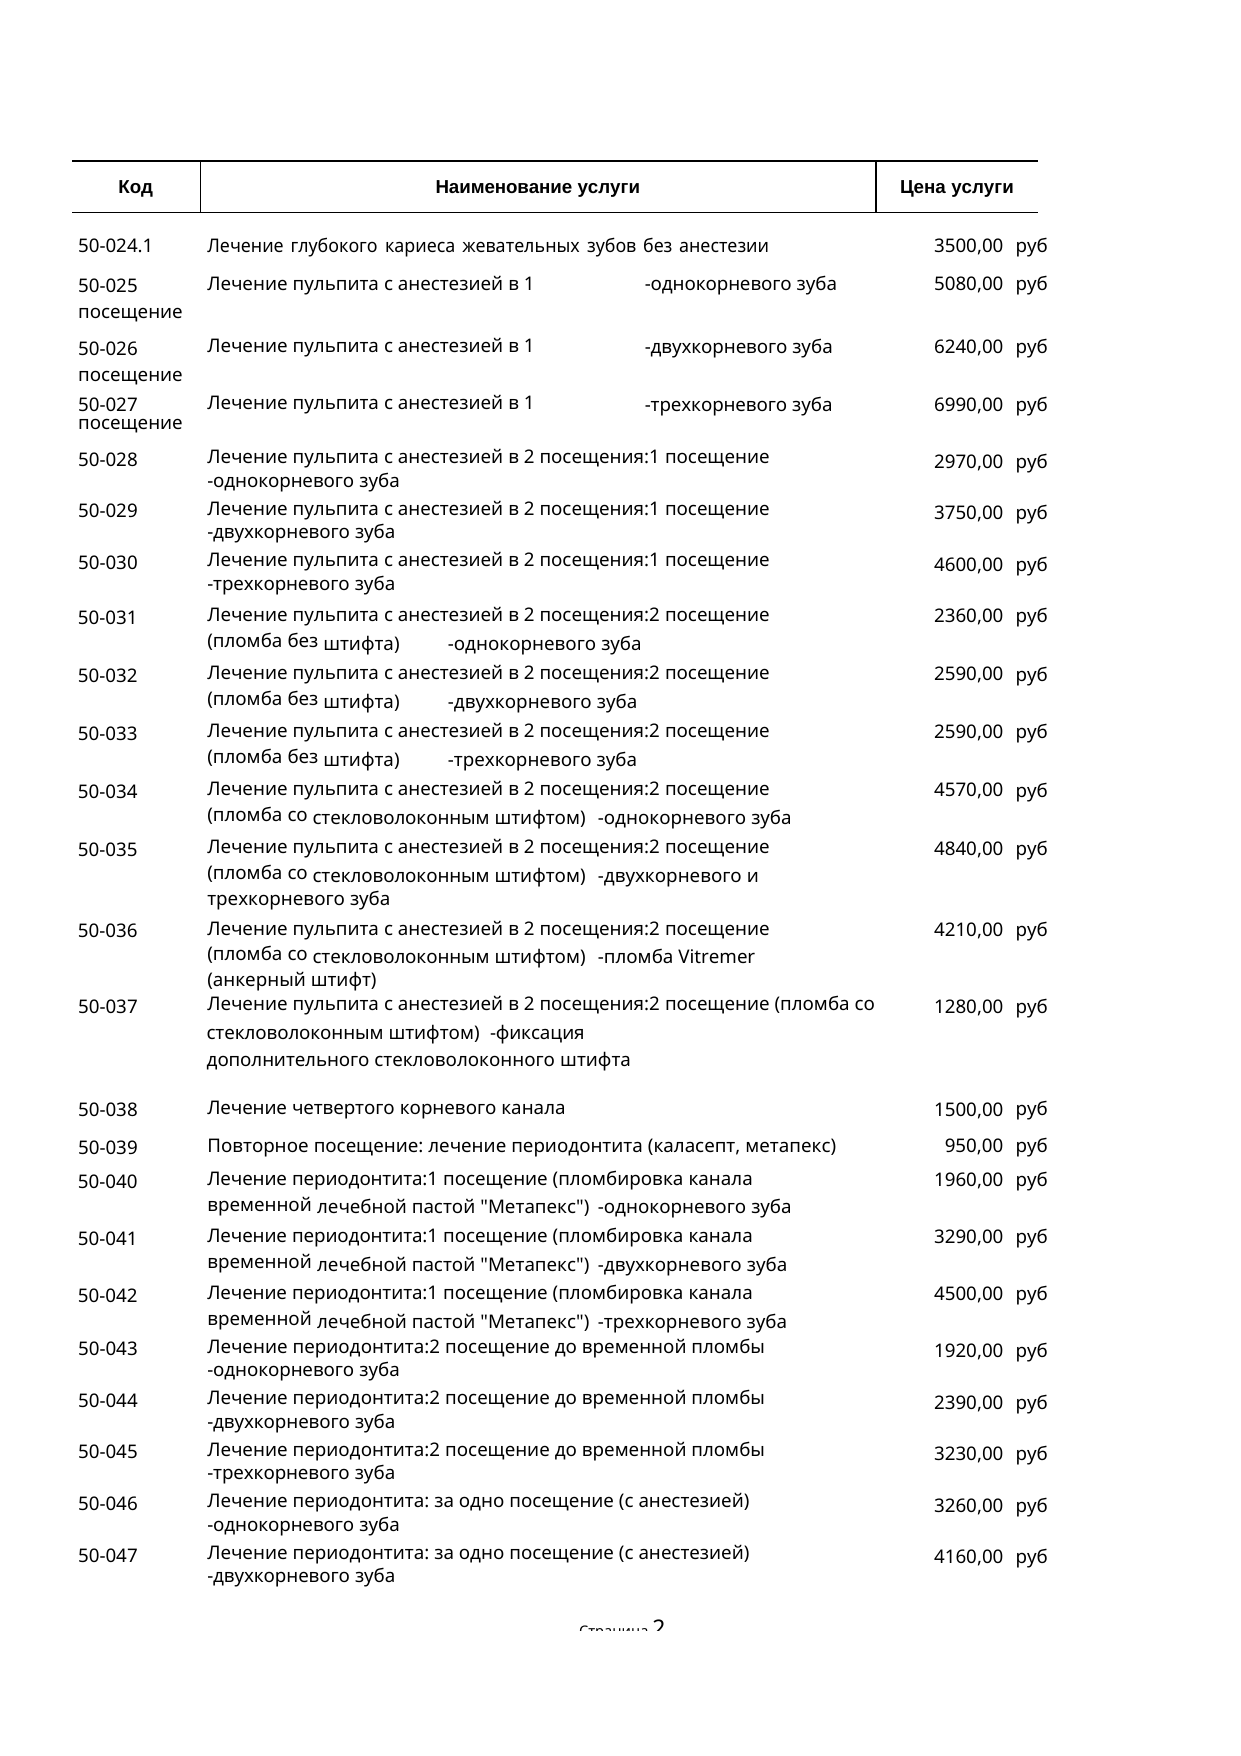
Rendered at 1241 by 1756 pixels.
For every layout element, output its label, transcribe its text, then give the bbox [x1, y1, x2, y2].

table_cell 4500,00 [891, 1276, 1010, 1333]
table_cell 50-040 Лечение периодонтита:1 посещение (пломбировка канала временной лечебной пастой "Метапекс") -однокорневого зуба [73, 1161, 891, 1219]
table_cell руб [1010, 1540, 1053, 1591]
table_cell руб [1010, 655, 1052, 713]
table_cell руб [1010, 771, 1052, 829]
table_cell 50-036 Лечение пульпита с анестезией в 2 посещения:2 посещение (пломба со стекловолоконным штифтом) -пломба Vitremer (анкерный штифт) [73, 911, 888, 992]
table_cell 50-043 Лечение периодонтита:2 посещение до временной пломбы -однокорневого зуба [73, 1334, 891, 1385]
table_cell 2360,00 [888, 598, 1010, 655]
table_cell 50-034 Лечение пульпита с анестезией в 2 посещения:2 посещение (пломба со стекловолоконным штифтом) -однокорневого зуба [73, 771, 888, 829]
table_cell 6990,00 [888, 389, 1010, 436]
table_cell руб [1010, 546, 1052, 597]
table_cell 50-045 Лечение периодонтита:2 посещение до временной пломбы -трехкорневого зуба [73, 1437, 891, 1488]
table_cell 50-039 Повторное посещение: лечение периодонтита (каласепт, метапекс) [73, 1127, 891, 1161]
table_cell -двухкорневого зуба [632, 327, 888, 389]
table_cell 4840,00 [888, 830, 1010, 911]
table_cell 50-047 Лечение периодонтита: за одно посещение (с анестезией) -двухкорневого зуба [73, 1540, 891, 1591]
table_cell 50-042 Лечение периодонтита:1 посещение (пломбировка канала временной лечебной пастой "Метапекс") -трехкорневого зуба [73, 1276, 891, 1333]
table_cell 50-031 Лечение пульпита с анестезией в 2 посещения:2 посещение (пломба без штифта) -однокорневого зуба [73, 598, 888, 655]
table_cell руб [1010, 436, 1052, 494]
table_cell 4570,00 [888, 771, 1010, 829]
table_cell 6240,00 [888, 327, 1010, 389]
table_cell руб [1010, 1219, 1053, 1276]
table_cell руб [1010, 258, 1052, 327]
table_cell 50-029 Лечение пульпита с анестезией в 2 посещения:1 посещение -двухкорневого зуба [73, 494, 888, 546]
table_cell руб [1010, 1437, 1053, 1488]
table_cell 1920,00 [891, 1334, 1010, 1385]
table_cell 50-044 Лечение периодонтита:2 посещение до временной пломбы -двухкорневого зуба [73, 1385, 891, 1437]
table_cell 50-037 Лечение пульпита с анестезией в 2 посещения:2 посещение (пломба со [73, 992, 888, 1019]
table_cell 3260,00 [891, 1488, 1010, 1540]
table_cell 950,00 [891, 1127, 1010, 1161]
table_cell 4160,00 [891, 1540, 1010, 1591]
table_cell 2390,00 [891, 1385, 1010, 1437]
table_cell руб [1010, 1127, 1053, 1161]
table_header 50-024.1 [73, 235, 183, 258]
table_cell 3230,00 [891, 1437, 1010, 1488]
table_cell 1280,00 [888, 992, 1010, 1019]
table_cell руб [1010, 327, 1052, 389]
text стекловолоконным штифтом) -фиксация дополнительного стекловолоконного штифта [206, 1019, 737, 1071]
table_header руб [1010, 235, 1052, 258]
table_cell руб [1010, 1488, 1053, 1540]
table_cell 50-025 Лечение пульпита с анестезией в 1 посещение [73, 258, 632, 327]
table_cell 1960,00 [891, 1161, 1010, 1219]
table_cell 50-035 Лечение пульпита с анестезией в 2 посещения:2 посещение (пломба со стекловолоконным штифтом) -двухкорневого и трехкорневого зуба [73, 830, 888, 911]
table_cell руб [1010, 830, 1052, 911]
table_header 50-038 Лечение четвертого корневого канала [73, 1098, 891, 1127]
table_cell руб [1010, 1334, 1053, 1385]
table_cell 50-032 Лечение пульпита с анестезией в 2 посещения:2 посещение (пломба без штифта) -двухкорневого зуба [73, 655, 888, 713]
table_cell 50-046 Лечение периодонтита: за одно посещение (с анестезией) -однокорневого зуба [73, 1488, 891, 1540]
table_cell 50-026 Лечение пульпита с анестезией в 1 посещение [73, 327, 632, 389]
table_cell 3290,00 [891, 1219, 1010, 1276]
table_cell руб [1010, 1276, 1053, 1333]
table_header 1500,00 [891, 1098, 1010, 1127]
table_cell 5080,00 [888, 258, 1010, 327]
table_cell руб [1010, 1161, 1053, 1219]
table_cell 2590,00 [888, 714, 1010, 771]
table_cell 50-033 Лечение пульпита с анестезией в 2 посещения:2 посещение (пломба без штифта) -трехкорневого зуба [73, 714, 888, 771]
table_cell 4210,00 [888, 911, 1010, 992]
table_cell руб [1010, 389, 1052, 436]
table_cell руб [1010, 494, 1052, 546]
table_header 3500,00 [888, 235, 1010, 258]
table_cell 2590,00 [888, 655, 1010, 713]
table_header Лечение глубокого кариеса жевательных зубов без анестезии [184, 235, 888, 258]
table_cell -однокорневого зуба [632, 258, 888, 327]
table_header руб [1010, 1098, 1053, 1127]
table_cell 50-028 Лечение пульпита с анестезией в 2 посещения:1 посещение -однокорневого зуба [73, 436, 888, 494]
table_cell руб [1010, 598, 1052, 655]
table_cell 4600,00 [888, 546, 1010, 597]
table_cell 50-041 Лечение периодонтита:1 посещение (пломбировка канала временной лечебной пастой "Метапекс") -двухкорневого зуба [73, 1219, 891, 1276]
table_cell -трехкорневого зуба [632, 389, 888, 436]
table_cell 2970,00 [888, 436, 1010, 494]
table_cell руб [1010, 992, 1052, 1019]
table_cell 3750,00 [888, 494, 1010, 546]
table_cell руб [1010, 1385, 1053, 1437]
table_cell 50-027 Лечение пульпита с анестезией в 1 посещение [73, 389, 632, 436]
table_cell руб [1010, 714, 1052, 771]
table_cell руб [1010, 911, 1052, 992]
table_cell 50-030 Лечение пульпита с анестезией в 2 посещения:1 посещение -трехкорневого зуба [73, 546, 888, 597]
